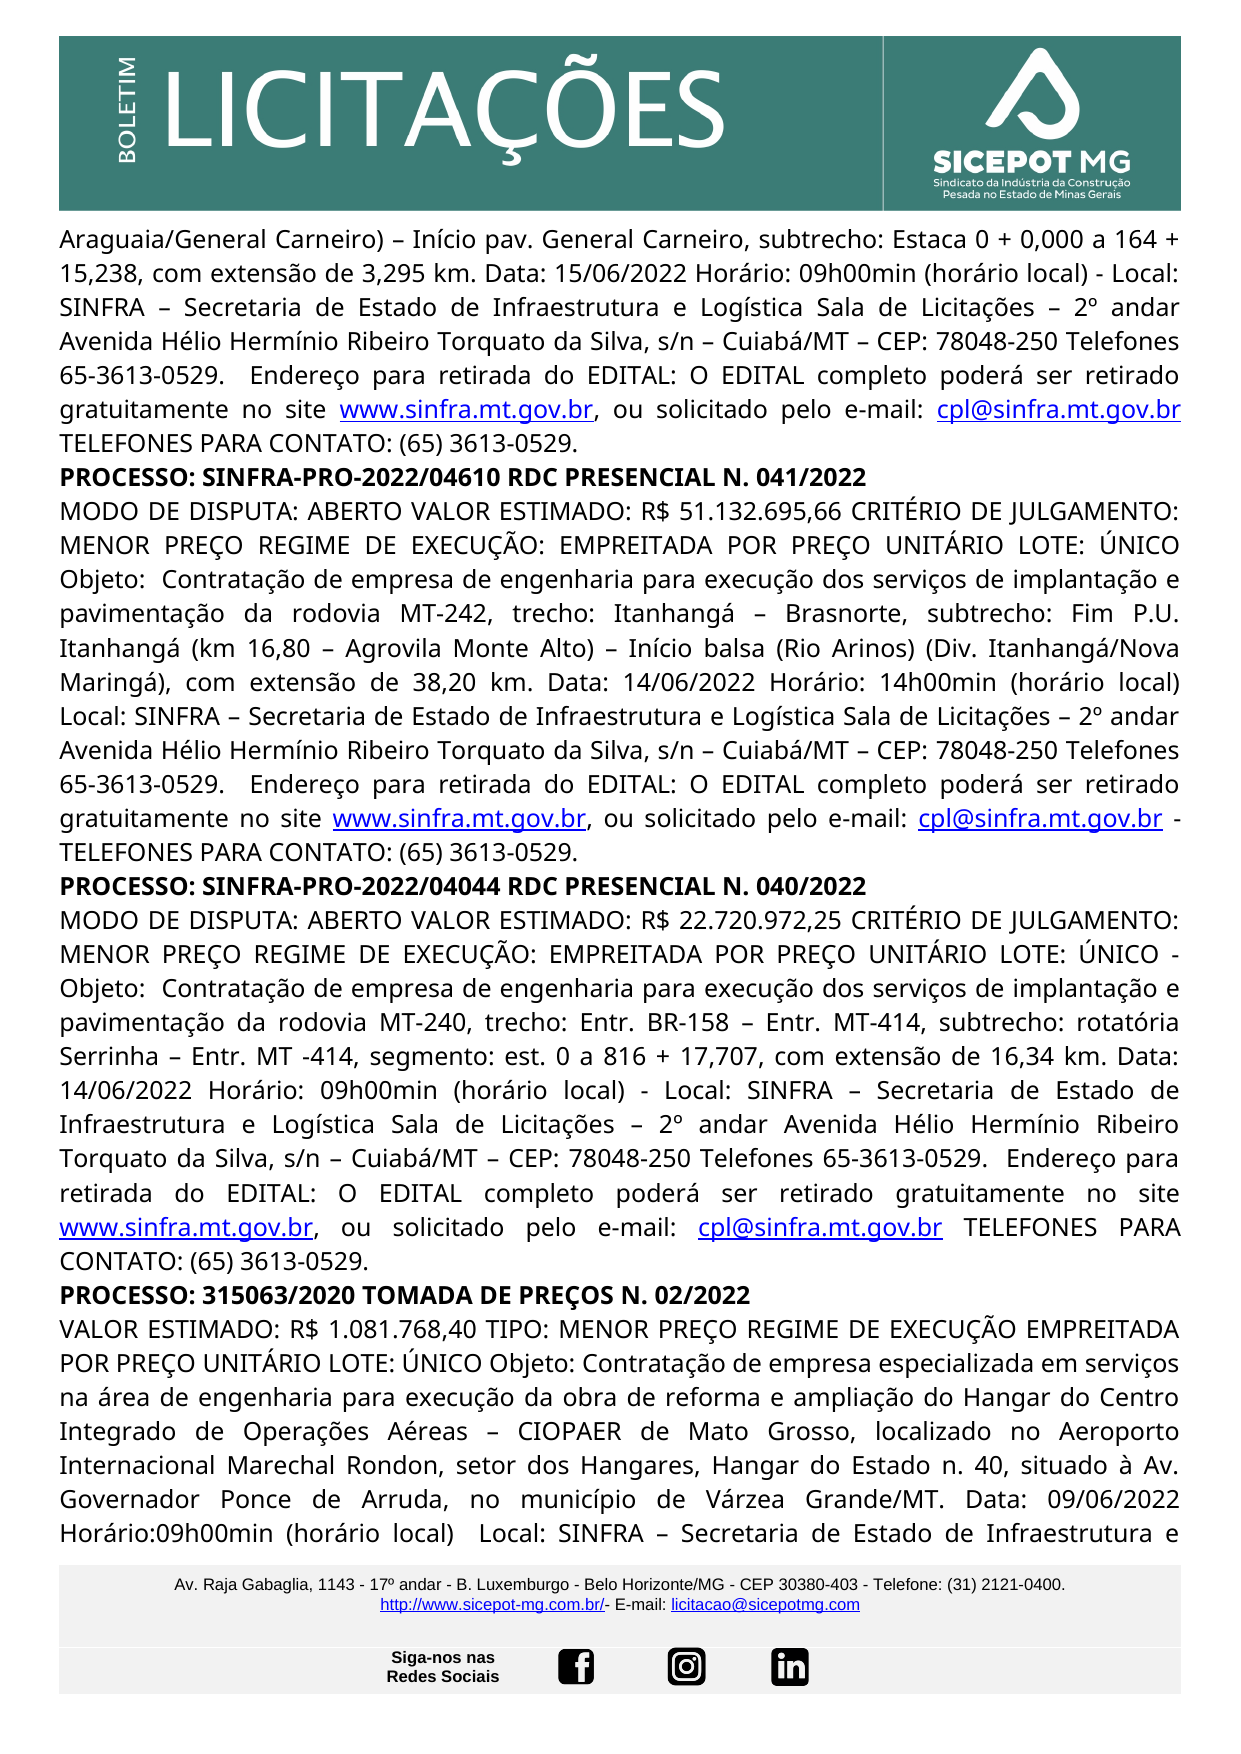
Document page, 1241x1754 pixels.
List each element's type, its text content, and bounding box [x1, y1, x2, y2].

picture [667, 1647, 706, 1686]
picture [771, 1648, 809, 1686]
picture [59, 36, 1181, 211]
text MODO DE DISPUTA: ABERTO VALOR ESTIMADO: R$ 22.720.972,25 CRITÉRIO DE JULGAMENTO: MENOR PREÇO REGIME DE EXECUÇÃO: EMPREITADA POR PREÇO UNITÁRIO LOTE: ÚNICO - Objeto: Contratação de empresa de engenharia para execução dos serviços de implantação e pavimentação da rodovia MT-240, trecho: Entr. BR-158 – Entr. MT-414, subtrecho: rotatória Serrinha – Entr. MT -414, segmento: est. 0 a 816 + 17,707, com extensão de 16,34 km. Data: 14/06/2022 Horário: 09h00min (horário local) - Local: SINFRA – Secretaria de Estado de Infraestrutura e Logística Sala de Licitações – 2º andar Avenida Hélio Hermínio Ribeiro Torquato da Silva, s/n – Cuiabá/MT – CEP: 78048-250 Telefones 65-3613-0529. Endereço para retirada do EDITAL: O EDITAL completo poderá ser retirado gratuitamente no site www.sinfra.mt.gov.br, ou solicitado pelo e-mail: cpl@sinfra.mt.gov.br TELEFONES PARA CONTATO: (65) 3613-0529. [59, 903, 1181, 1277]
text PROCESSO: SINFRA-PRO-2022/04044 RDC PRESENCIAL N. 040/2022 [59, 869, 1181, 903]
picture [557, 1648, 594, 1685]
text MODO DE DISPUTA: ABERTO VALOR ESTIMADO: R$ 51.132.695,66 CRITÉRIO DE JULGAMENTO: MENOR PREÇO REGIME DE EXECUÇÃO: EMPREITADA POR PREÇO UNITÁRIO LOTE: ÚNICO Objeto: Contratação de empresa de engenharia para execução dos serviços de implantação e pavimentação da rodovia MT-242, trecho: Itanhangá – Brasnorte, subtrecho: Fim P.U. Itanhangá (km 16,80 – Agrovila Monte Alto) – Início balsa (Rio Arinos) (Div. Itanhangá/Nova Maringá), com extensão de 38,20 km. Data: 14/06/2022 Horário: 14h00min (horário local) Local: SINFRA – Secretaria de Estado de Infraestrutura e Logística Sala de Licitações – 2º andar Avenida Hélio Hermínio Ribeiro Torquato da Silva, s/n – Cuiabá/MT – CEP: 78048-250 Telefones 65-3613-0529. Endereço para retirada do EDITAL: O EDITAL completo poderá ser retirado gratuitamente no site www.sinfra.mt.gov.br, ou solicitado pelo e-mail: cpl@sinfra.mt.gov.br - TELEFONES PARA CONTATO: (65) 3613-0529. [59, 494, 1181, 869]
text PROCESSO: SINFRA-PRO-2022/04610 RDC PRESENCIAL N. 041/2022 [59, 460, 1181, 494]
text PROCESSO: 315063/2020 TOMADA DE PREÇOS N. 02/2022 [59, 1277, 1181, 1311]
